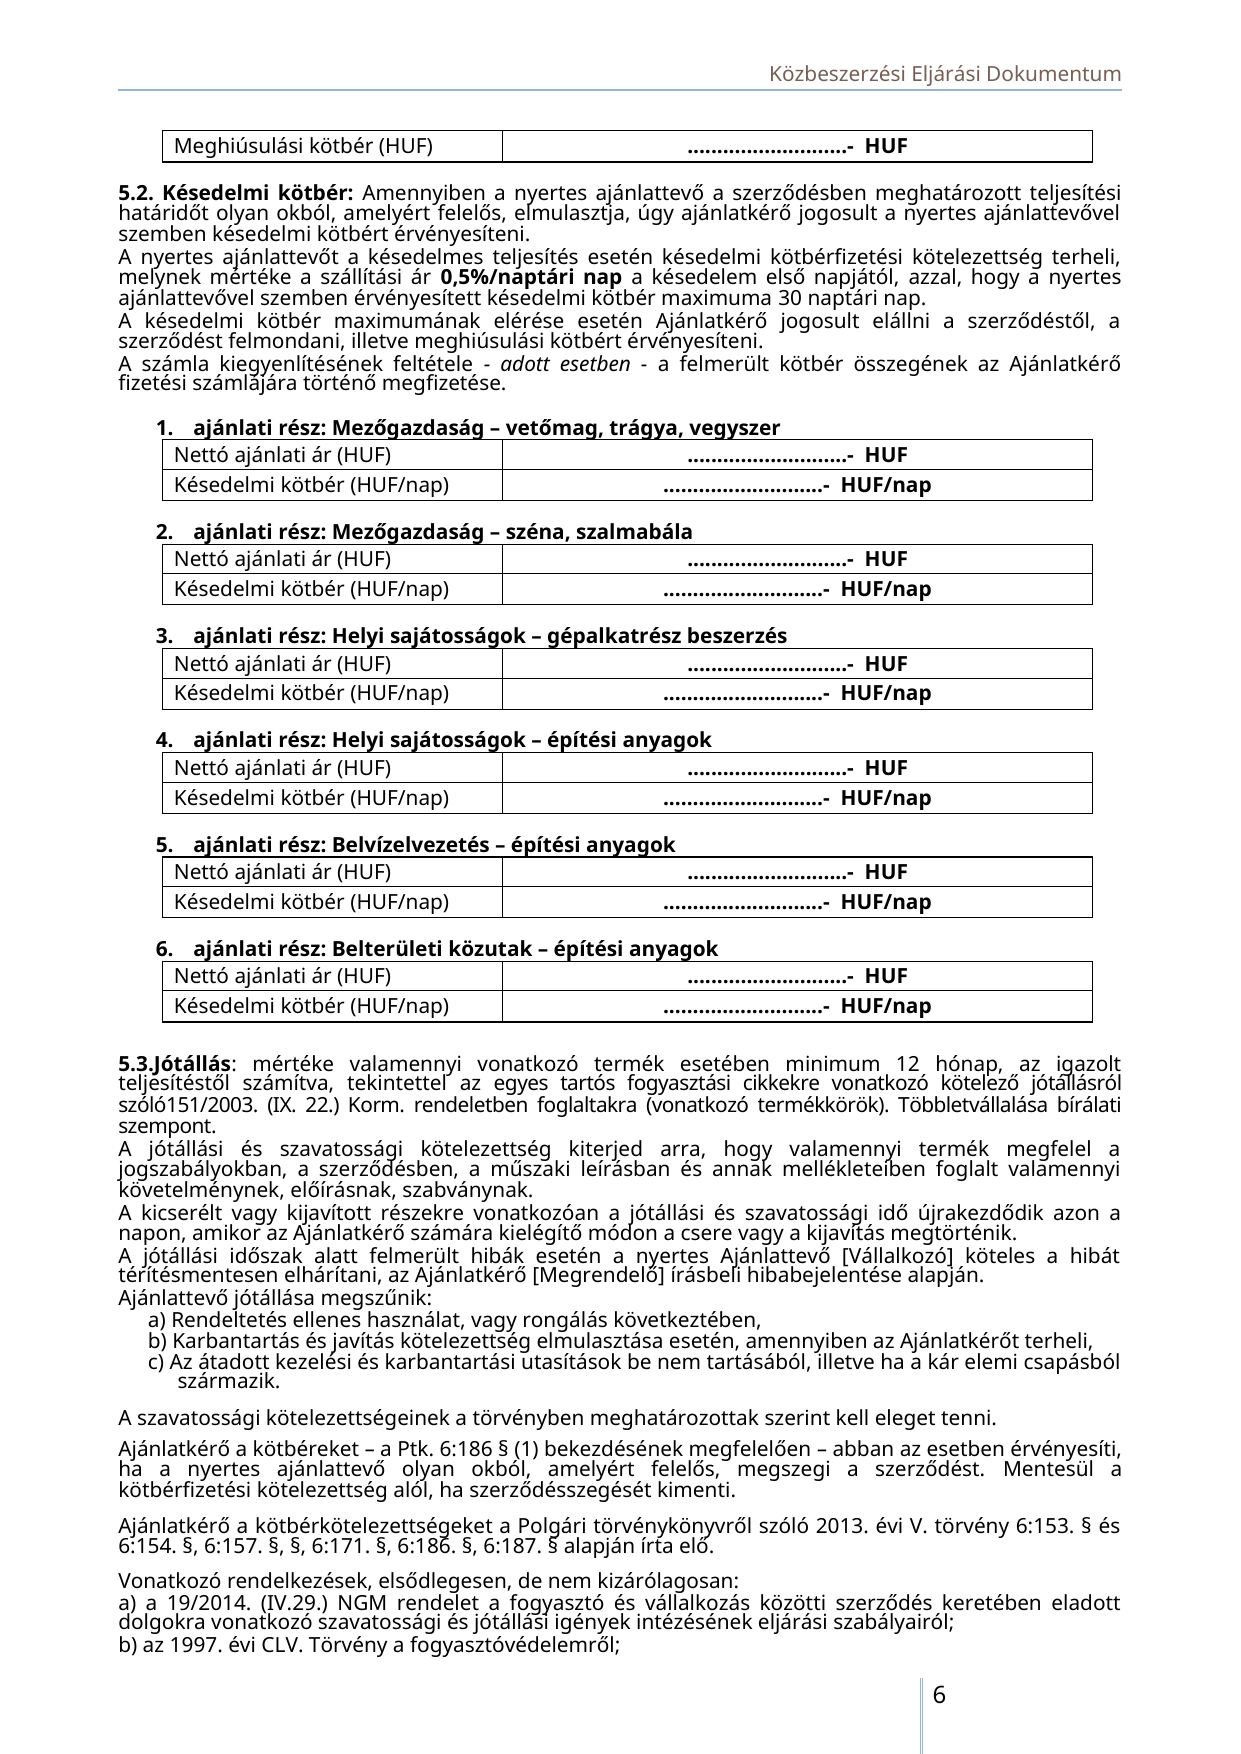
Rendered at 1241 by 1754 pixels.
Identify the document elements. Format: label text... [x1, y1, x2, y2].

table_header ...........................- HUF [503, 440, 1092, 469]
table_cell Késedelmi kötbér (HUF/nap) [163, 470, 502, 500]
list ajánlati rész: Mezőgazdaság – széna, szalmabála [156, 522, 1122, 543]
text b) Karbantartás és javítás kötelezettség elmulasztása esetén, amennyiben az Ajánlatkérőt terheli, [148, 1331, 1122, 1352]
text A szavatossági kötelezettségeinek a törvényben meghatározottak szerint kell eleget tenni. [118, 1408, 1122, 1429]
table_header Nettó ajánlati ár (HUF) [163, 649, 502, 677]
text b) az 1997. évi CLV. Törvény a fogyasztóvédelemről; [118, 1636, 1122, 1657]
text Ajánlatkérő a kötbérkötelezettségeket a Polgári törvénykönyvről szóló 2013. évi V. törvény 6:153. § és 6:154. §, 6:157. §, §, 6:171. §, 6:186. §, 6:187. § alapján írta elő. [118, 1517, 1122, 1559]
table_header Nettó ajánlati ár (HUF) [163, 753, 502, 782]
text A nyertes ajánlattevőt a késedelmes teljesítés esetén késedelmi kötbérfizetési kötelezettség terheli, melynek mértéke a szállítási ár 0,5%/naptári nap a késedelem első napjától, azzal, hogy a nyertes ajánlattevővel szemben érvényesített késedelmi kötbér maximuma 30 naptári nap. [118, 248, 1122, 312]
table_cell Késedelmi kötbér (HUF/nap) [163, 887, 502, 917]
text Ajánlattevő jótállása megszűnik: [118, 1289, 1122, 1310]
list ajánlati rész: Helyi sajátosságok – gépalkatrész beszerzés [156, 627, 1122, 648]
table_cell Meghiúsulási kötbér (HUF) [163, 131, 502, 161]
text A számla kiegyenlítésének feltétele - adott esetben - a felmerült kötbér összegének az Ajánlatkérő fizetési számlájára történő megfizetése. [118, 354, 1122, 397]
text A késedelmi kötbér maximumának elérése esetén Ajánlatkérő jogosult elállni a szerződéstől, a szerződést felmondani, illetve meghiúsulási kötbért érvényesíteni. [118, 312, 1122, 354]
table_cell Késedelmi kötbér (HUF/nap) [163, 991, 502, 1021]
table_cell ...........................- HUF/nap [503, 679, 1092, 708]
list ajánlati rész: Mezőgazdaság – vetőmag, trágya, vegyszer [156, 418, 1122, 439]
table_cell Késedelmi kötbér (HUF/nap) [163, 679, 502, 708]
subtitle 5.3.Jótállás: mértéke valamennyi vonatkozó termék esetében minimum 12 hónap, az igazolt teljesítéstől számítva, tekintettel az egyes tartós fogyasztási cikkekre vonatkozó kötelező jótállásról szóló151/2003. (IX. 22.) Korm. rendeletben foglaltakra (vonatkozó termékkörök). Többletvállalása bírálati szempont. [118, 1054, 1122, 1139]
text Vonatkozó rendelkezések, elsődlegesen, de nem kizárólagosan: [118, 1572, 1122, 1593]
table_header ...........................- HUF [503, 649, 1092, 677]
table_header ...........................- HUF [503, 545, 1092, 573]
table_cell ...........................- HUF/nap [503, 991, 1092, 1021]
text 5.2. Késedelmi kötbér: Amennyiben a nyertes ajánlattevő a szerződésben meghatározott teljesítési határidőt olyan okból, amelyért felelős, elmulasztja, úgy ajánlatkérő jogosult a nyertes ajánlattevővel szemben késedelmi kötbért érvényesíteni. [118, 184, 1122, 248]
table_header Nettó ajánlati ár (HUF) [163, 962, 502, 990]
table_header ...........................- HUF [503, 753, 1092, 782]
table_cell Késedelmi kötbér (HUF/nap) [163, 783, 502, 813]
text a) Rendeltetés ellenes használat, vagy rongálás következtében, [148, 1310, 1122, 1331]
table_cell Késedelmi kötbér (HUF/nap) [163, 574, 502, 604]
text a) a 19/2014. (IV.29.) NGM rendelet a fogyasztó és vállalkozás közötti szerződés keretében eladott dolgokra vonatkozó szavatossági és jótállási igények intézésének eljárási szabályairól; [118, 1593, 1122, 1636]
list ajánlati rész: Belterületi közutak – építési anyagok [156, 939, 1122, 961]
table_cell ...........................- HUF/nap [503, 470, 1092, 500]
table_header Nettó ajánlati ár (HUF) [163, 440, 502, 469]
text Ajánlatkérő a kötbéreket – a Ptk. 6:186 § (1) bekezdésének megfelelően – abban az esetben érvényesíti, ha a nyertes ajánlattevő olyan okból, amelyért felelős, megszegi a szerződést. Mentesül a kötbérfizetési kötelezettség alól, ha szerződésszegését kimenti. [118, 1440, 1122, 1504]
text A jótállási időszak alatt felmerült hibák esetén a nyertes Ajánlattevő [Vállalkozó] köteles a hibát térítésmentesen elhárítani, az Ajánlatkérő [Megrendelő] írásbeli hibabejelentése alapján. [118, 1246, 1122, 1289]
table_cell ...........................- HUF [503, 131, 1092, 161]
table_header Nettó ajánlati ár (HUF) [163, 545, 502, 573]
table_header ...........................- HUF [503, 858, 1092, 886]
list ajánlati rész: Helyi sajátosságok – építési anyagok [156, 731, 1122, 752]
table_cell ...........................- HUF/nap [503, 574, 1092, 604]
table_cell ...........................- HUF/nap [503, 783, 1092, 813]
text A jótállási és szavatossági kötelezettség kiterjed arra, hogy valamennyi termék megfelel a jogszabályokban, a szerződésben, a műszaki leírásban és annak mellékleteiben foglalt valamennyi követelménynek, előírásnak, szabványnak. [118, 1139, 1122, 1203]
table_cell ...........................- HUF/nap [503, 887, 1092, 917]
text A kicserélt vagy kijavított részekre vonatkozóan a jótállási és szavatossági idő újrakezdődik azon a napon, amikor az Ajánlatkérő számára kielégítő módon a csere vagy a kijavítás megtörténik. [118, 1203, 1122, 1246]
text c) Az átadott kezelési és karbantartási utasítások be nem tartásából, illetve ha a kár elemi csapásból származik. [148, 1352, 1122, 1395]
table_header Nettó ajánlati ár (HUF) [163, 858, 502, 886]
table_header ...........................- HUF [503, 962, 1092, 990]
list ajánlati rész: Belvízelvezetés – építési anyagok [156, 835, 1122, 856]
